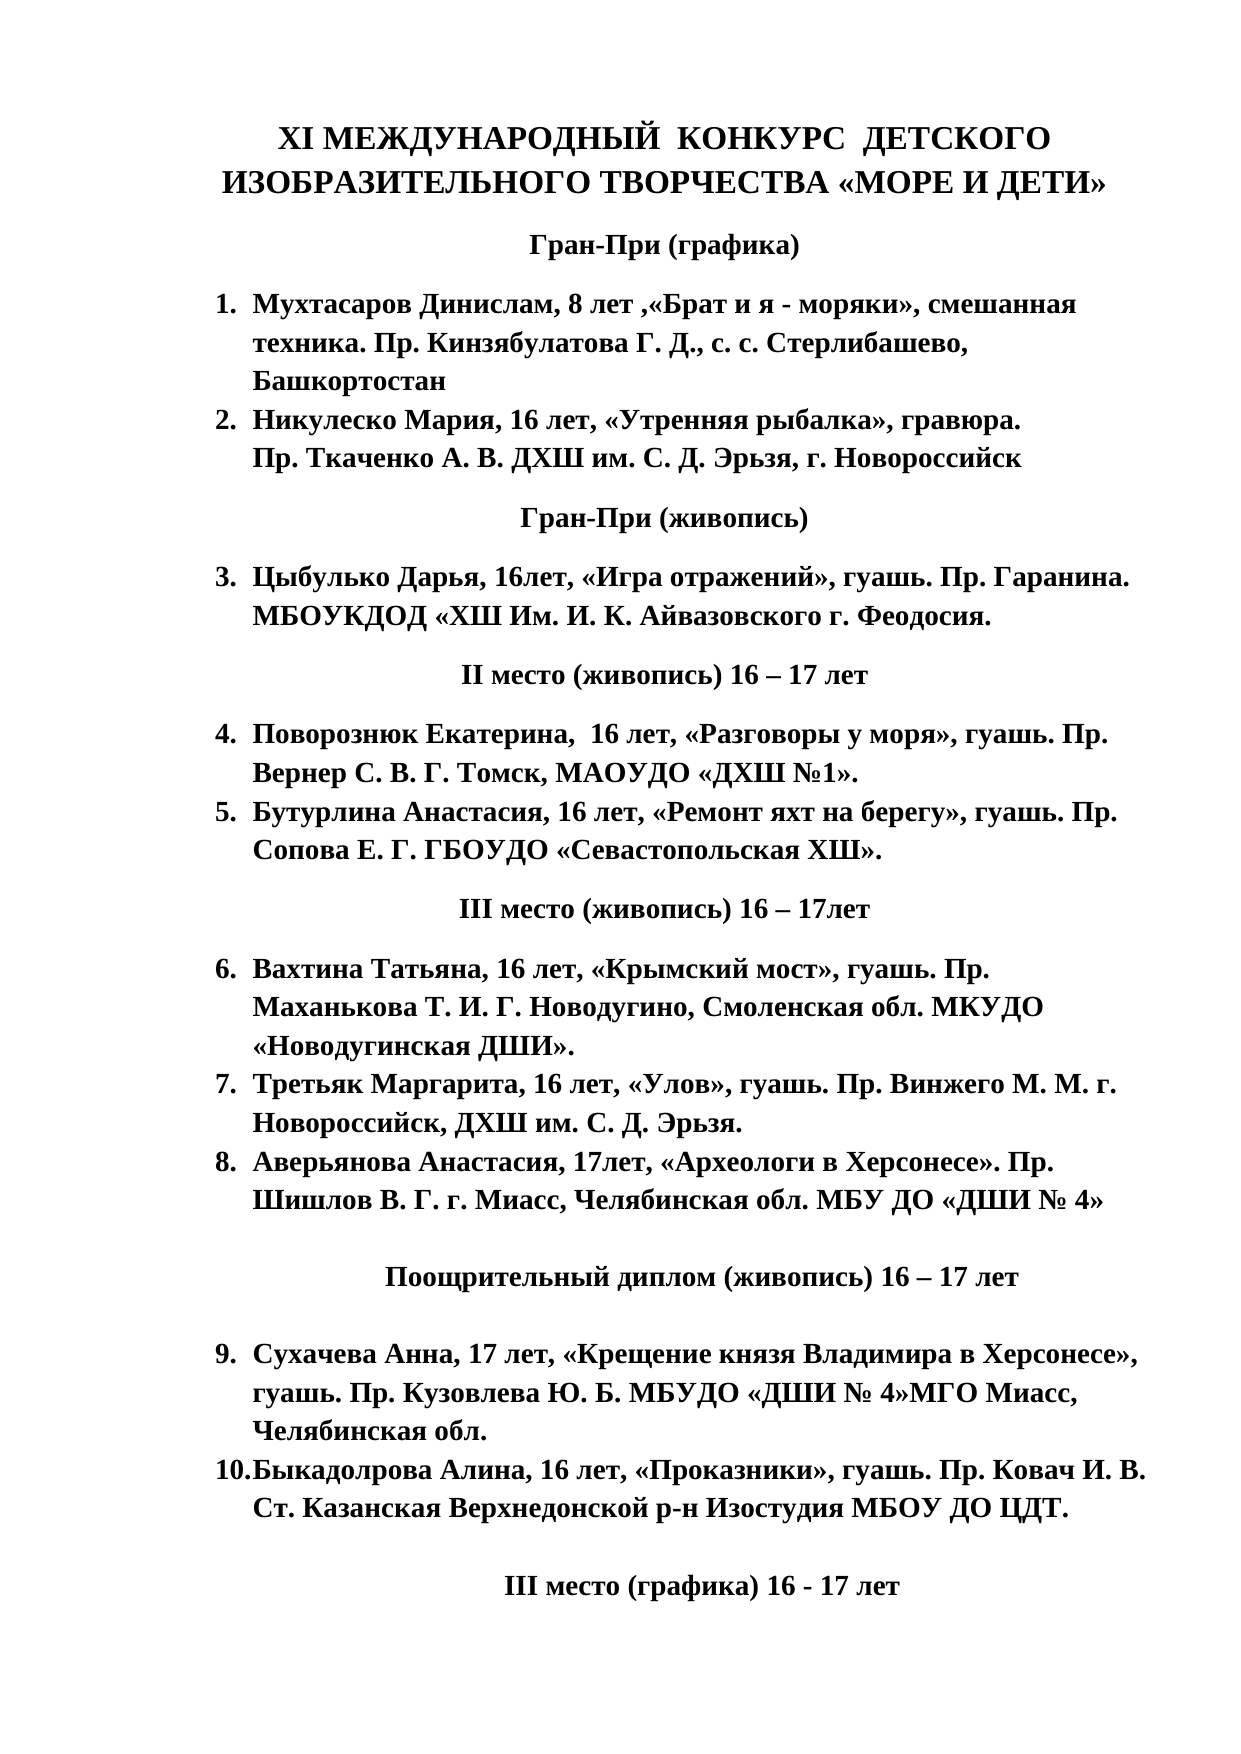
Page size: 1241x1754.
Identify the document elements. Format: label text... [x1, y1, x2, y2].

text II место (живопись) 16 – 17 лет [177, 657, 1152, 691]
list Сухачева Анна, 17 лет, «Крещение князя Владимира в Херсонесе», гуашь. Пр. Кузовлева Ю. Б. МБУДО «ДШИ № 4»МГО Миасс, Челябинская обл. [215, 1336, 1152, 1447]
list Мухтасаров Динислам, 8 лет ,«Брат и я - моряки», смешанная техника. Пр. Кинзябулатова Г. Д., с. с. Стерлибашево, Башкортостан [215, 286, 1152, 397]
text XI МЕЖДУНАРОДНЫЙ КОНКУРС ДЕТСКОГО ИЗОБРАЗИТЕЛЬНОГО ТВОРЧЕСТВА «МОРЕ И ДЕТИ» [177, 118, 1152, 201]
list Пр. Ткаченко А. В. ДХШ им. С. Д. Эрьзя, г. Новороссийск [252, 441, 1152, 474]
list Вахтина Татьяна, 16 лет, «Крымский мост», гуашь. Пр. Маханькова Т. И. Г. Новодугино, Смоленская обл. МКУДО «Новодугинская ДШИ». [215, 951, 1152, 1062]
list Никулеско Мария, 16 лет, «Утренняя рыбалка», гравюра. [215, 402, 1152, 436]
list Аверьянова Анастасия, 17лет, «Археологи в Херсонесе». Пр. Шишлов В. Г. г. Миасс, Челябинская обл. МБУ ДО «ДШИ № 4» [215, 1144, 1152, 1216]
list Поворознюк Екатерина, 16 лет, «Разговоры у моря», гуашь. Пр. Вернер С. В. Г. Томск, МАОУДО «ДХШ №1». [215, 717, 1152, 789]
text Гран-При (живопись) [177, 500, 1152, 533]
list Поощрительный диплом (живопись) 16 – 17 лет [252, 1259, 1152, 1293]
list Быкадолрова Алина, 16 лет, «Проказники», гуашь. Пр. Ковач И. В. Ст. Казанская Верхнедонской р-н Изостудия МБОУ ДО ЦДТ. [215, 1452, 1152, 1524]
text Гран-При (графика) [177, 227, 1152, 261]
list III место (графика) 16 - 17 лет [252, 1568, 1152, 1601]
list Третьяк Маргарита, 16 лет, «Улов», гуашь. Пр. Винжего М. М. г. Новороссийск, ДХШ им. С. Д. Эрьзя. [215, 1067, 1152, 1139]
list Цыбулько Дарья, 16лет, «Игра отражений», гуашь. Пр. Гаранина. МБОУКДОД «ХШ Им. И. К. Айвазовского г. Феодосия. [215, 559, 1152, 631]
text III место (живопись) 16 – 17лет [177, 892, 1152, 925]
list Бутурлина Анастасия, 16 лет, «Ремонт яхт на берегу», гуашь. Пр. Сопова Е. Г. ГБОУДО «Севастопольская ХШ». [215, 794, 1152, 866]
